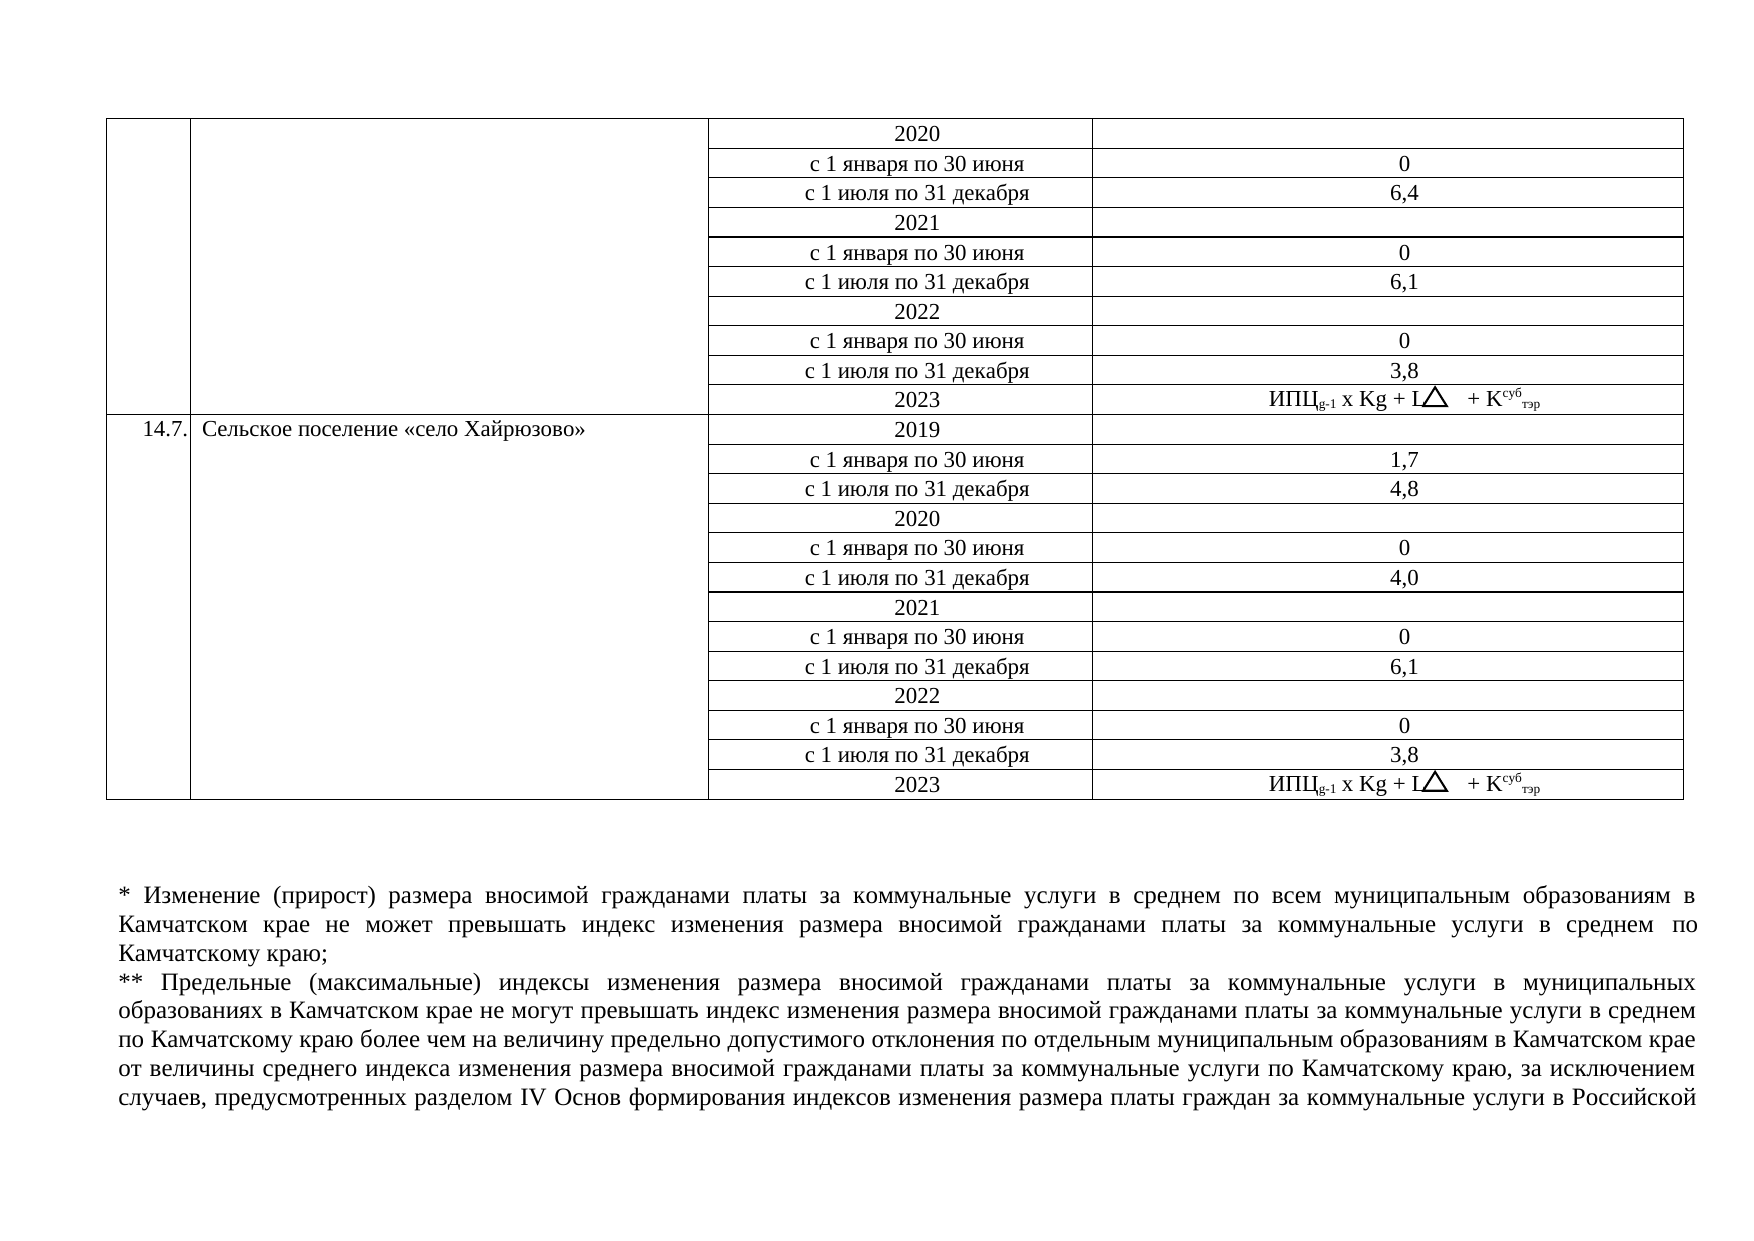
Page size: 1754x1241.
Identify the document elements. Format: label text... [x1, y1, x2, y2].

table_cell с 1 июля по 31 декабря [709, 474, 1092, 503]
table_cell [1093, 297, 1683, 325]
table_cell [1093, 593, 1683, 621]
table_cell 1,7 [1093, 445, 1683, 473]
table_cell с 1 июля по 31 декабря [709, 563, 1092, 591]
table_cell 6,1 [1093, 267, 1683, 296]
table_cell с 1 января по 30 июня [709, 445, 1092, 473]
table_cell с 1 января по 30 июня [709, 711, 1092, 739]
table_cell с 1 июля по 31 декабря [709, 652, 1092, 680]
table_cell с 1 июля по 31 декабря [709, 740, 1092, 769]
table_cell с 1 января по 30 июня [709, 238, 1092, 266]
table_cell с 1 июля по 31 декабря [709, 356, 1092, 384]
table_cell 2021 [709, 593, 1092, 621]
table_cell [1093, 415, 1683, 443]
table_cell с 1 июля по 31 декабря [709, 267, 1092, 296]
table_cell 4,8 [1093, 474, 1683, 503]
table_cell с 1 января по 30 июня [709, 149, 1092, 177]
table_cell 2020 [709, 119, 1092, 148]
table_cell 6,4 [1093, 178, 1683, 207]
table_cell ИПЦg-1 х Kg + L - + Kсубтэр [1093, 770, 1683, 798]
table_cell [1093, 504, 1683, 532]
table_cell 14.7. [107, 415, 190, 798]
text * Изменение (прирост) размера вносимой гражданами платы за коммунальные услуги в среднем по всем муниципальным образованиям в Камчатском крае не может превышать индекс изменения размера вносимой гражданами платы за коммунальные услуги в среднем по Камчатскому краю; [118, 880, 1698, 967]
table_cell 3,8 [1093, 356, 1683, 384]
table_cell 0 [1093, 533, 1683, 562]
table_cell 0 [1093, 238, 1683, 266]
table_cell Сельское поселение «село Хайрюзово» [191, 415, 708, 798]
table_cell 0 [1093, 711, 1683, 739]
table_cell 6,1 [1093, 652, 1683, 680]
table_cell с 1 января по 30 июня [709, 622, 1092, 651]
table_cell 2020 [709, 504, 1092, 532]
table_cell 3,8 [1093, 740, 1683, 769]
table_cell 2022 [709, 297, 1092, 325]
table_cell с 1 июля по 31 декабря [709, 178, 1092, 207]
table_cell 0 [1093, 149, 1683, 177]
table_cell с 1 января по 30 июня [709, 326, 1092, 355]
table_cell 2023 [709, 770, 1092, 798]
table_cell 0 [1093, 622, 1683, 651]
table_cell [1093, 208, 1683, 236]
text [118, 967, 1698, 1110]
table_cell [1093, 681, 1683, 710]
table_cell [1093, 119, 1683, 148]
table_cell 2023 [709, 385, 1092, 414]
table_cell 4,0 [1093, 563, 1683, 591]
table_cell 2019 [709, 415, 1092, 443]
table_cell 2022 [709, 681, 1092, 710]
table_cell 2021 [709, 208, 1092, 236]
table_cell 0 [1093, 326, 1683, 355]
table_cell ИПЦg-1 х Kg + L - + Kсубтэр [1093, 385, 1683, 414]
table_cell с 1 января по 30 июня [709, 533, 1092, 562]
